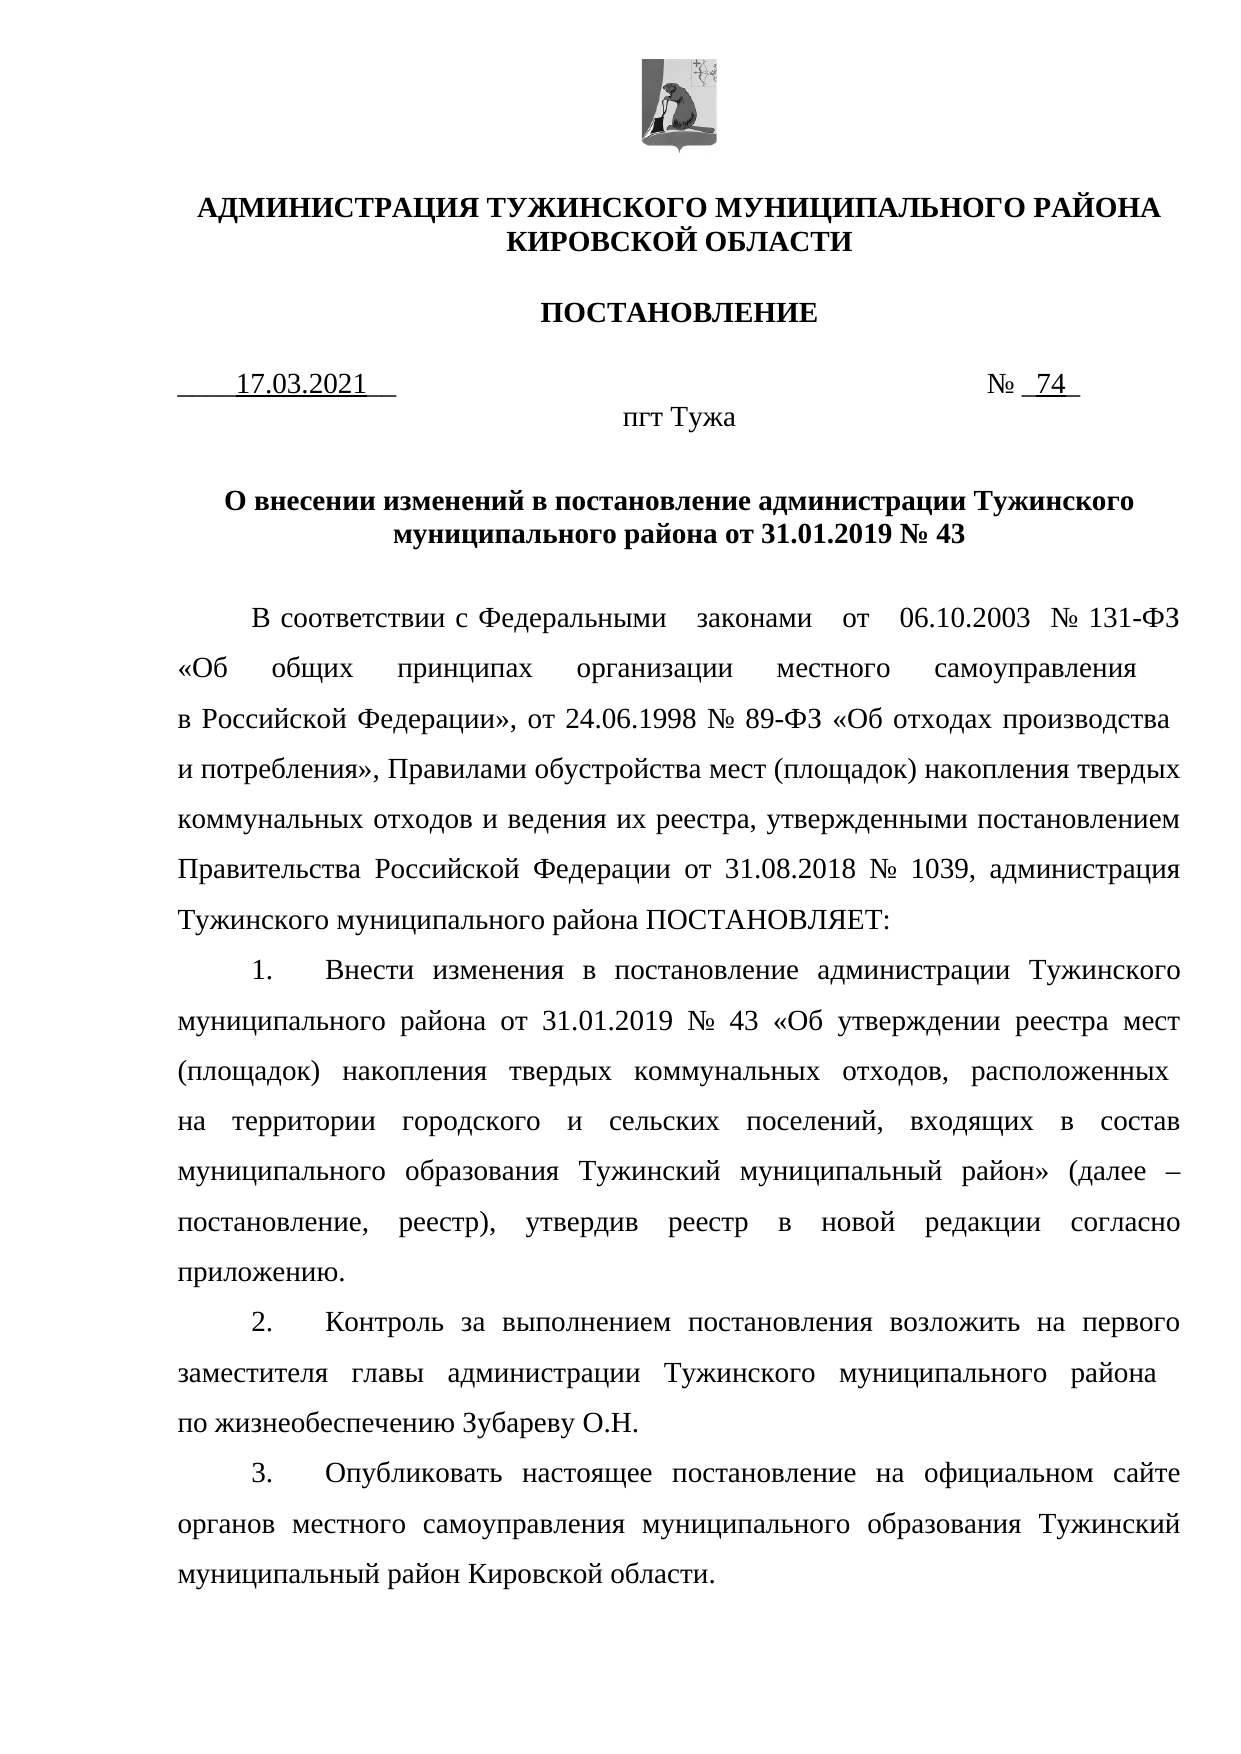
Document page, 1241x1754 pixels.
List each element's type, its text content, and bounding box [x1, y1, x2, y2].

text ____17.03.2021__ № _74_ [177, 366, 1181, 399]
title на территории городского и сельских поселений, входящих в состав муниципального образования Тужинский муниципальный район» (далее – постановление, реестр), утвердив реестр в новой редакции согласно приложению. [177, 1103, 1181, 1288]
text АДМИНИСТРАЦИЯ ТУЖИНСКОГО МУНИЦИПАЛЬНОГО РАЙОНА КИРОВСКОЙ ОБЛАСТИ [177, 190, 1181, 257]
title Внести изменения в постановление администрации Тужинского муниципального района от 31.01.2019 № 43 «Об утверждении реестра мест (площадок) накопления твердых коммунальных отходов, расположенных [177, 952, 1181, 1086]
title В соответствии с Федеральными законами от 06.10.2003 № 131-ФЗ «Об общих принципах организации местного самоуправления в Российской Федерации», от 24.06.1998 № 89-ФЗ «Об отходах производства и потребления», Правилами обустройства мест (площадок) накопления твердых коммунальных отходов и ведения их реестра, утвержденными постановлением Правительства Российской Федерации от 31.08.2018 № 1039, администрация Тужинского муниципального района ПОСТАНОВЛЯЕТ: [177, 600, 1181, 936]
title Контроль за выполнением постановления возложить на первого заместителя главы администрации Тужинского муниципального района по жизнеобеспечению Зубареву О.Н. [177, 1304, 1181, 1439]
text ПОСТАНОВЛЕНИЕ [177, 295, 1181, 328]
text пгт Тужа [177, 399, 1181, 433]
text О внесении изменений в постановление администрации Тужинского муниципального района от 31.01.2019 № 43 [177, 483, 1181, 550]
title Опубликовать настоящее постановление на официальном сайте органов местного самоуправления муниципального образования Тужинский муниципальный район Кировской области. [177, 1455, 1181, 1589]
